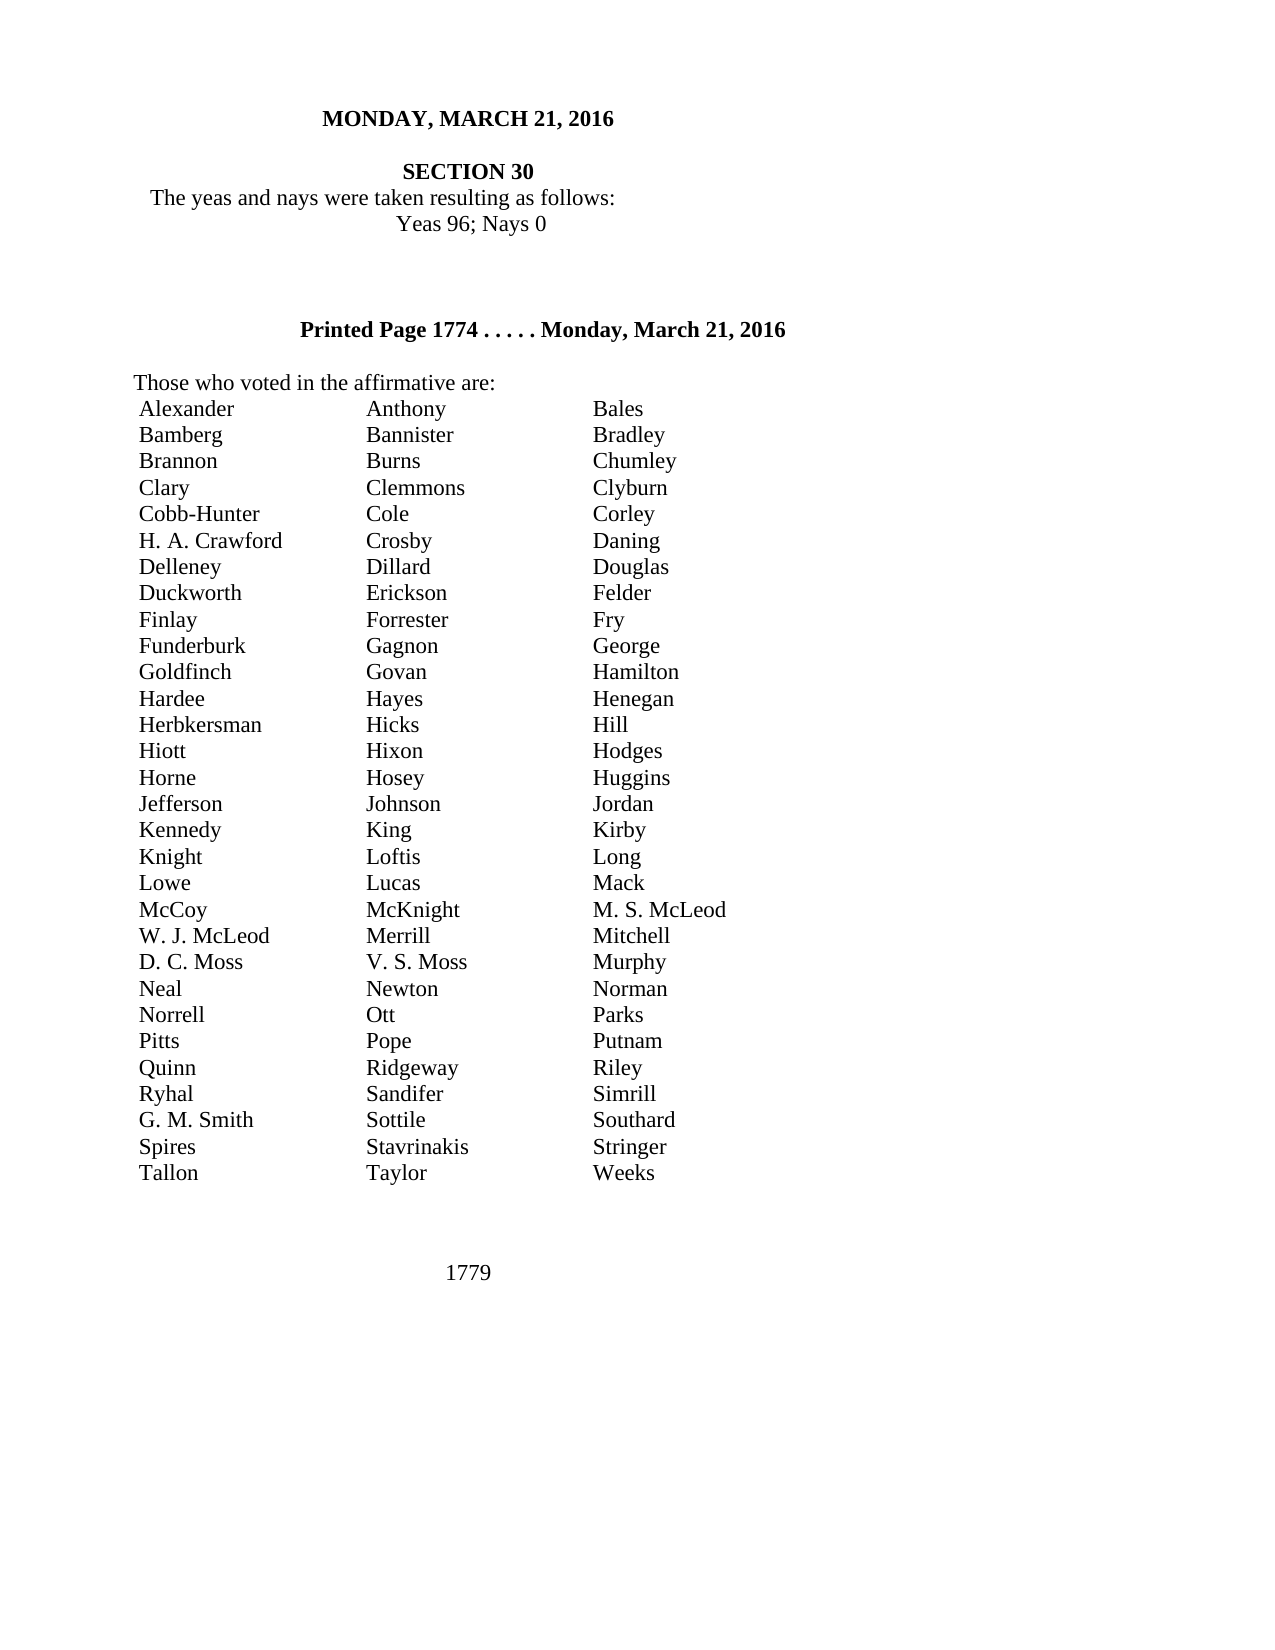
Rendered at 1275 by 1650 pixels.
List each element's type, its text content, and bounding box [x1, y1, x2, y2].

text The yeas and nays were taken resulting as follows: [127, 184, 786, 210]
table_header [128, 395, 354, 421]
text Yeas 96; Nays 0 [127, 210, 786, 237]
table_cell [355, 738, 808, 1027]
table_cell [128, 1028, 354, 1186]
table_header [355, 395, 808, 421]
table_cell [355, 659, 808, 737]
text Printed Page 1774 . . . . . Monday, March 21, 2016 [127, 316, 786, 342]
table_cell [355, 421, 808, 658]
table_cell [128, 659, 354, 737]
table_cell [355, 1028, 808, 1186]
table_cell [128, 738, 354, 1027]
text SECTION 30 [127, 158, 786, 184]
text Those who voted in the affirmative are: [127, 368, 786, 395]
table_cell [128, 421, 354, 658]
